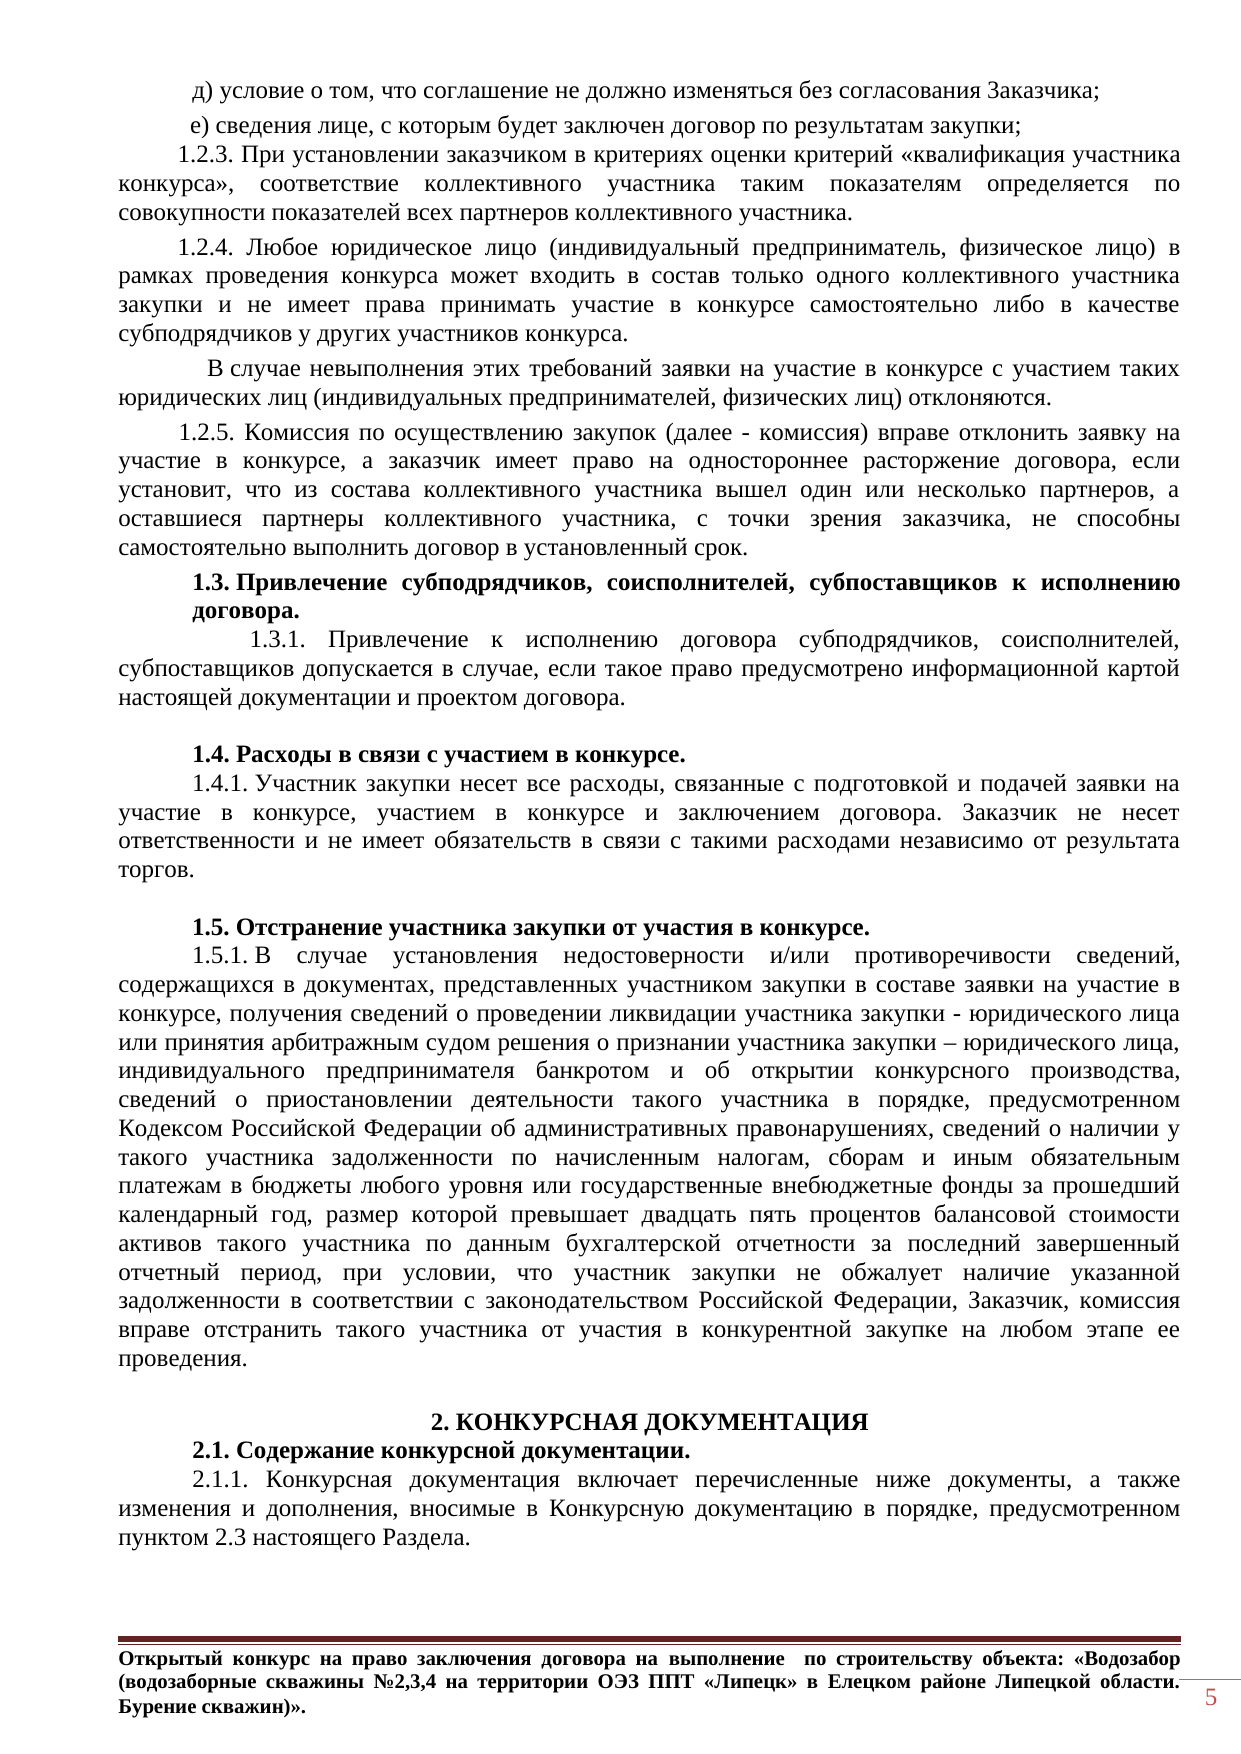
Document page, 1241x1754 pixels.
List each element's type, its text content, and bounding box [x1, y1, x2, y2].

text 2. КОНКУРСНАЯ ДОКУМЕНТАЦИЯ [118, 1407, 1181, 1435]
text 1.2.5. Комиссия по осуществлению закупок (далее - комиссия) вправе отклонить заявку на участие в конкурсе, а заказчик имеет право на одностороннее расторжение договора, если установит, что из состава коллективного участника вышел один или несколько партнеров, а оставшиеся партнеры коллективного участника, с точки зрения заказчика, не способны самостоятельно выполнить договор в установленный срок. [118, 417, 1181, 560]
text д) условие о том, что соглашение не должно изменяться без согласования 3аказчика; [118, 75, 1181, 104]
text 1.5. Отстранение участника закупки от участия в конкурсе. [118, 912, 1181, 940]
text В случае невыполнения этих требований заявки на участие в конкурсе с участием таких юридических лиц (индивидуальных предпринимателей, физических лиц) отклоняются. [118, 353, 1181, 410]
list Конкурсная документация включает перечисленные ниже документы, а также изменения и дополнения, вносимые в Конкурсную документацию в порядке, предусмотренном пунктом 2.3 настоящего Раздела. [118, 1464, 1181, 1550]
text е) сведения лице, с которым будет заключен договор по результатам закупки; [118, 110, 1181, 139]
text 1.4.1. Участник закупки несет все расходы, связанные с подготовкой и подачей заявки на участие в конкурсе, участием в конкурсе и заключением договора. Заказчик не несет ответственности и не имеет обязательств в связи с такими расходами независимо от результата торгов. [118, 768, 1181, 883]
text 1.2.4. Любое юридическое лицо (индивидуальный предприниматель, физическое лицо) в рамках проведения конкурса может входить в состав только одного коллективного участника закупки и не имеет права принимать участие в конкурсе самостоятельно либо в качестве субподрядчиков у других участников конкурса. [118, 232, 1181, 347]
text 1.3.1. Привлечение к исполнению договора субподрядчиков, соисполнителей, субпоставщиков допускается в случае, если такое право предусмотрено информационной картой настоящей документации и проектом договора. [118, 624, 1181, 710]
text 2.1. Содержание конкурсной документации. [192, 1435, 1181, 1464]
text 1.3. Привлечение субподрядчиков, соисполнителей, субпоставщиков к исполнению договора. [160, 567, 1181, 624]
text 1.5.1. В случае установления недостоверности и/или противоречивости сведений, содержащихся в документах, представленных участником закупки в составе заявки на участие в конкурсе, получения сведений о проведении ликвидации участника закупки - юридического лица или принятия арбитражным судом решения о признании участника закупки – юридического лица, индивидуального предпринимателя банкротом и об открытии конкурсного производства, сведений о приостановлении деятельности такого участника в порядке, предусмотренном Кодексом Российской Федерации об административных правонарушениях, сведений о наличии у такого участника задолженности по начисленным налогам, сборам и иным обязательным платежам в бюджеты любого уровня или государственные внебюджетные фонды за прошедший календарный год, размер которой превышает двадцать пять процентов балансовой стоимости активов такого участника по данным бухгалтерской отчетности за последний завершенный отчетный период, при условии, что участник закупки не обжалует наличие указанной задолженности в соответствии с законодательством Российской Федерации, Заказчик, комиссия вправе отстранить такого участника от участия в конкурентной закупке на любом этапе ее проведения. [118, 940, 1181, 1372]
text 1.4. Расходы в связи с участием в конкурсе. [192, 739, 1181, 768]
text 1.2.3. При установлении заказчиком в критериях оценки критерий «квалификация участника конкурса», соответствие коллективного участника таким показателям определяется по совокупности показателей всех партнеров коллективного участника. [118, 139, 1181, 225]
